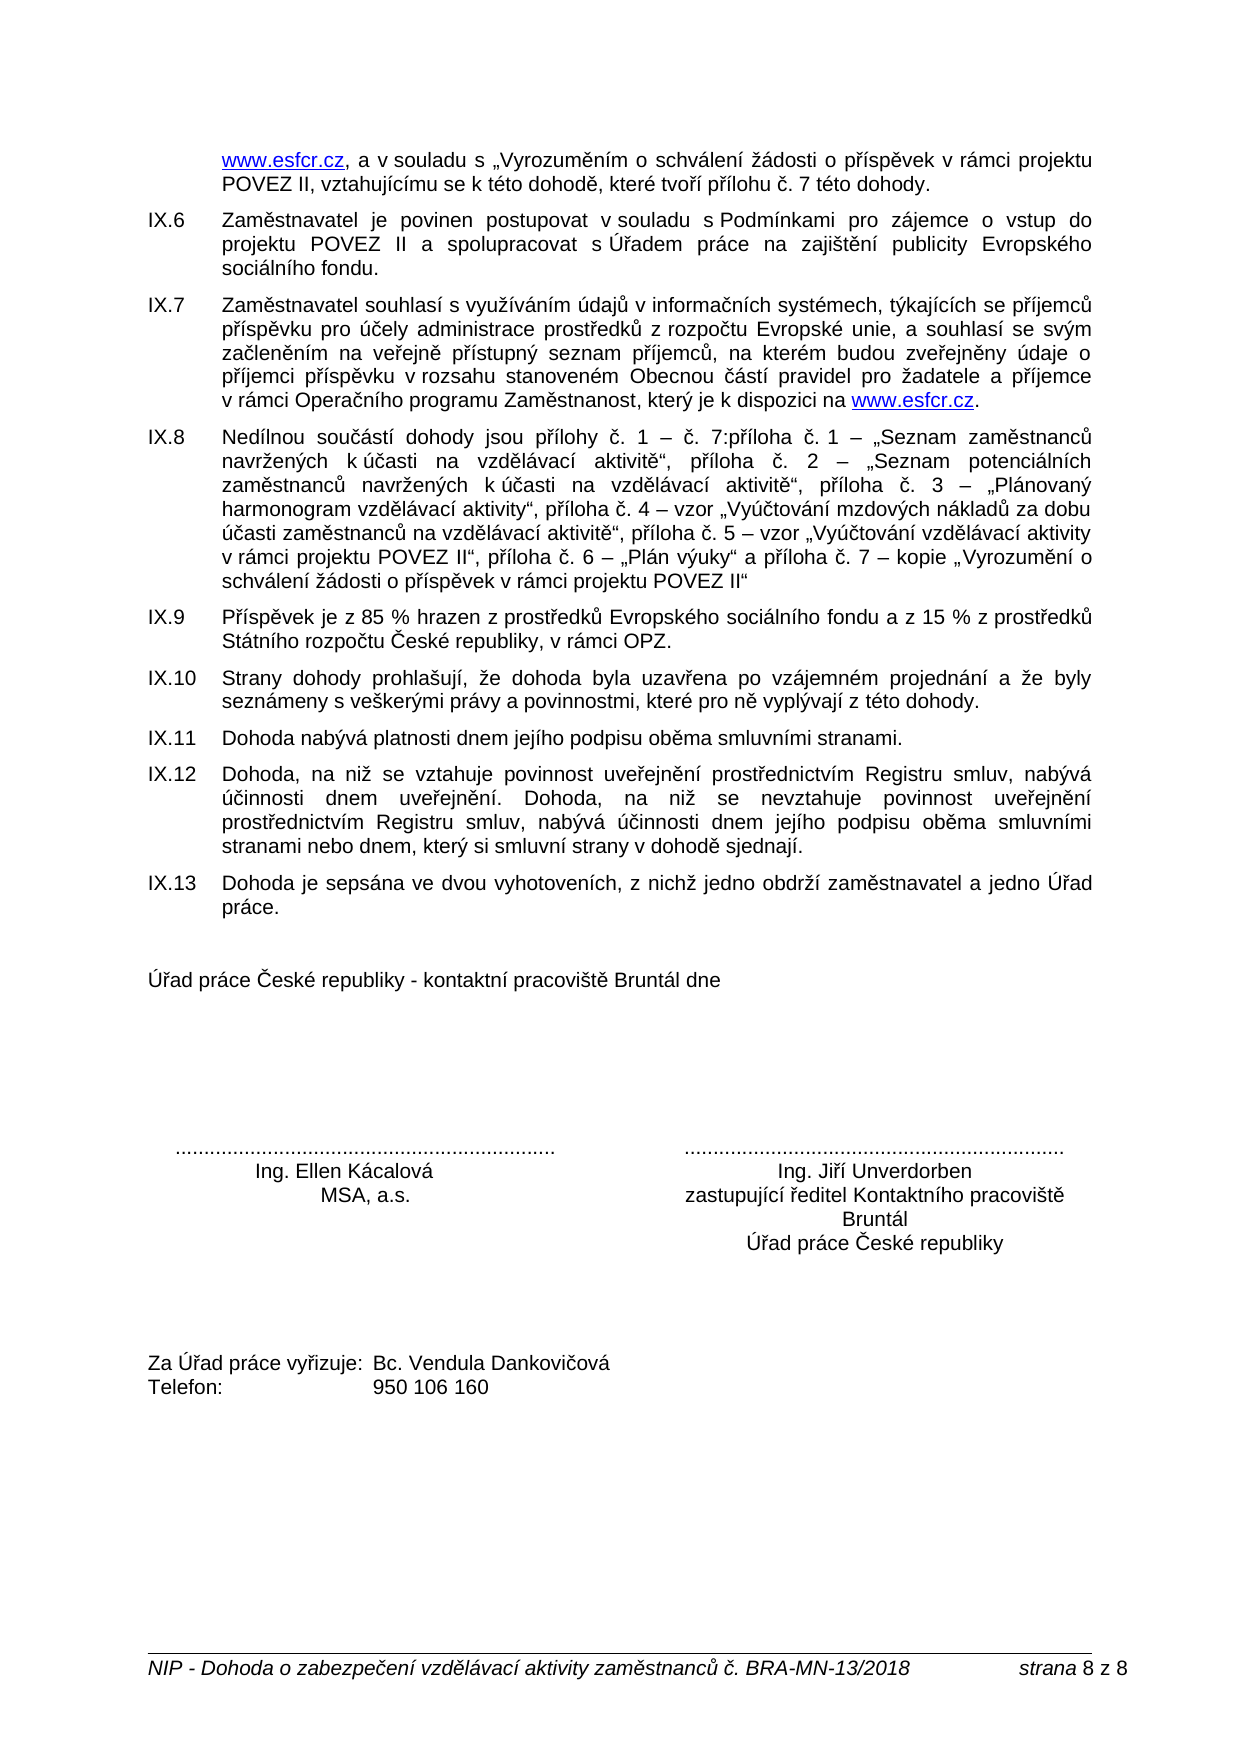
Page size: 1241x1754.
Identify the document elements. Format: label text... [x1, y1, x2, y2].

list Zaměstnavatel souhlasí s využíváním údajů v informačních systémech, týkajících se příjemců příspěvku pro účely administrace prostředků z rozpočtu Evropské unie, a souhlasí se svým začleněním na veřejně přístupný seznam příjemců, na kterém budou zveřejněny údaje o příjemci příspěvku v rozsahu stanoveném Obecnou částí pravidel pro žadatele a příjemce v rámci Operačního programu Zaměstnanost, který je k dispozici na www.esfcr.cz. [148, 292, 1092, 412]
list Dohoda nabývá platnosti dnem jejího podpisu oběma smluvními stranami. [148, 726, 1092, 750]
text Ing. Ellen Kácalová MSA, a.s. [148, 1159, 583, 1207]
list Nedílnou součástí dohody jsou přílohy č. 1 – č. 7:příloha č. 1 – „Seznam zaměstnanců navržených k účasti na vzdělávací aktivitě“, příloha č. 2 – „Seznam potenciálních zaměstnanců navržených k účasti na vzdělávací aktivitě“, příloha č. 3 – „Plánovaný harmonogram vzdělávací aktivity“, příloha č. 4 – vzor „Vyúčtování mzdových nákladů za dobu účasti zaměstnanců na vzdělávací aktivitě“, příloha č. 5 – vzor „Vyúčtování vzdělávací aktivity v rámci projektu POVEZ II“, příloha č. 6 – „Plán výuky“ a příloha č. 7 – kopie „Vyrozumění o schválení žádosti o příspěvek v rámci projektu POVEZ II“ [148, 425, 1092, 592]
text Telefon: 950 106 160 [148, 1375, 1092, 1399]
text Za Úřad práce vyřizuje: Bc. Vendula Dankovičová [148, 1351, 1092, 1375]
text Ing. Jiří Unverdorben [657, 1159, 1092, 1183]
list Příspěvek je z 85 % hrazen z prostředků Evropského sociálního fondu a z 15 % z prostředků Státního rozpočtu České republiky, v rámci OPZ. [148, 605, 1092, 653]
text .................................................................. [148, 1135, 583, 1159]
list Dohoda, na niž se vztahuje povinnost uveřejnění prostřednictvím Registru smluv, nabývá účinnosti dnem uveřejnění. Dohoda, na niž se nevztahuje povinnost uveřejnění prostřednictvím Registru smluv, nabývá účinnosti dnem jejího podpisu oběma smluvními stranami nebo dnem, který si smluvní strany v dohodě sjednají. [148, 762, 1092, 858]
list Strany dohody prohlašují, že dohoda byla uzavřena po vzájemném projednání a že byly seznámeny s veškerými právy a povinnostmi, které pro ně vyplývají z této dohody. [148, 665, 1092, 713]
text .................................................................. [657, 1135, 1092, 1159]
list Zaměstnavatel je povinen postupovat v souladu s Podmínkami pro zájemce o vstup do projektu POVEZ II a spolupracovat s Úřadem práce na zajištění publicity Evropského sociálního fondu. [148, 208, 1092, 280]
text Úřad práce České republiky [657, 1231, 1092, 1255]
text zastupující ředitel Kontaktního pracoviště Bruntál [657, 1183, 1092, 1231]
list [148, 148, 1092, 196]
list Dohoda je sepsána ve dvou vyhotoveních, z nichž jedno obdrží zaměstnavatel a jedno Úřad práce. [148, 871, 1092, 918]
list Úřad práce České republiky - kontaktní pracoviště Bruntál dne [148, 967, 1092, 991]
